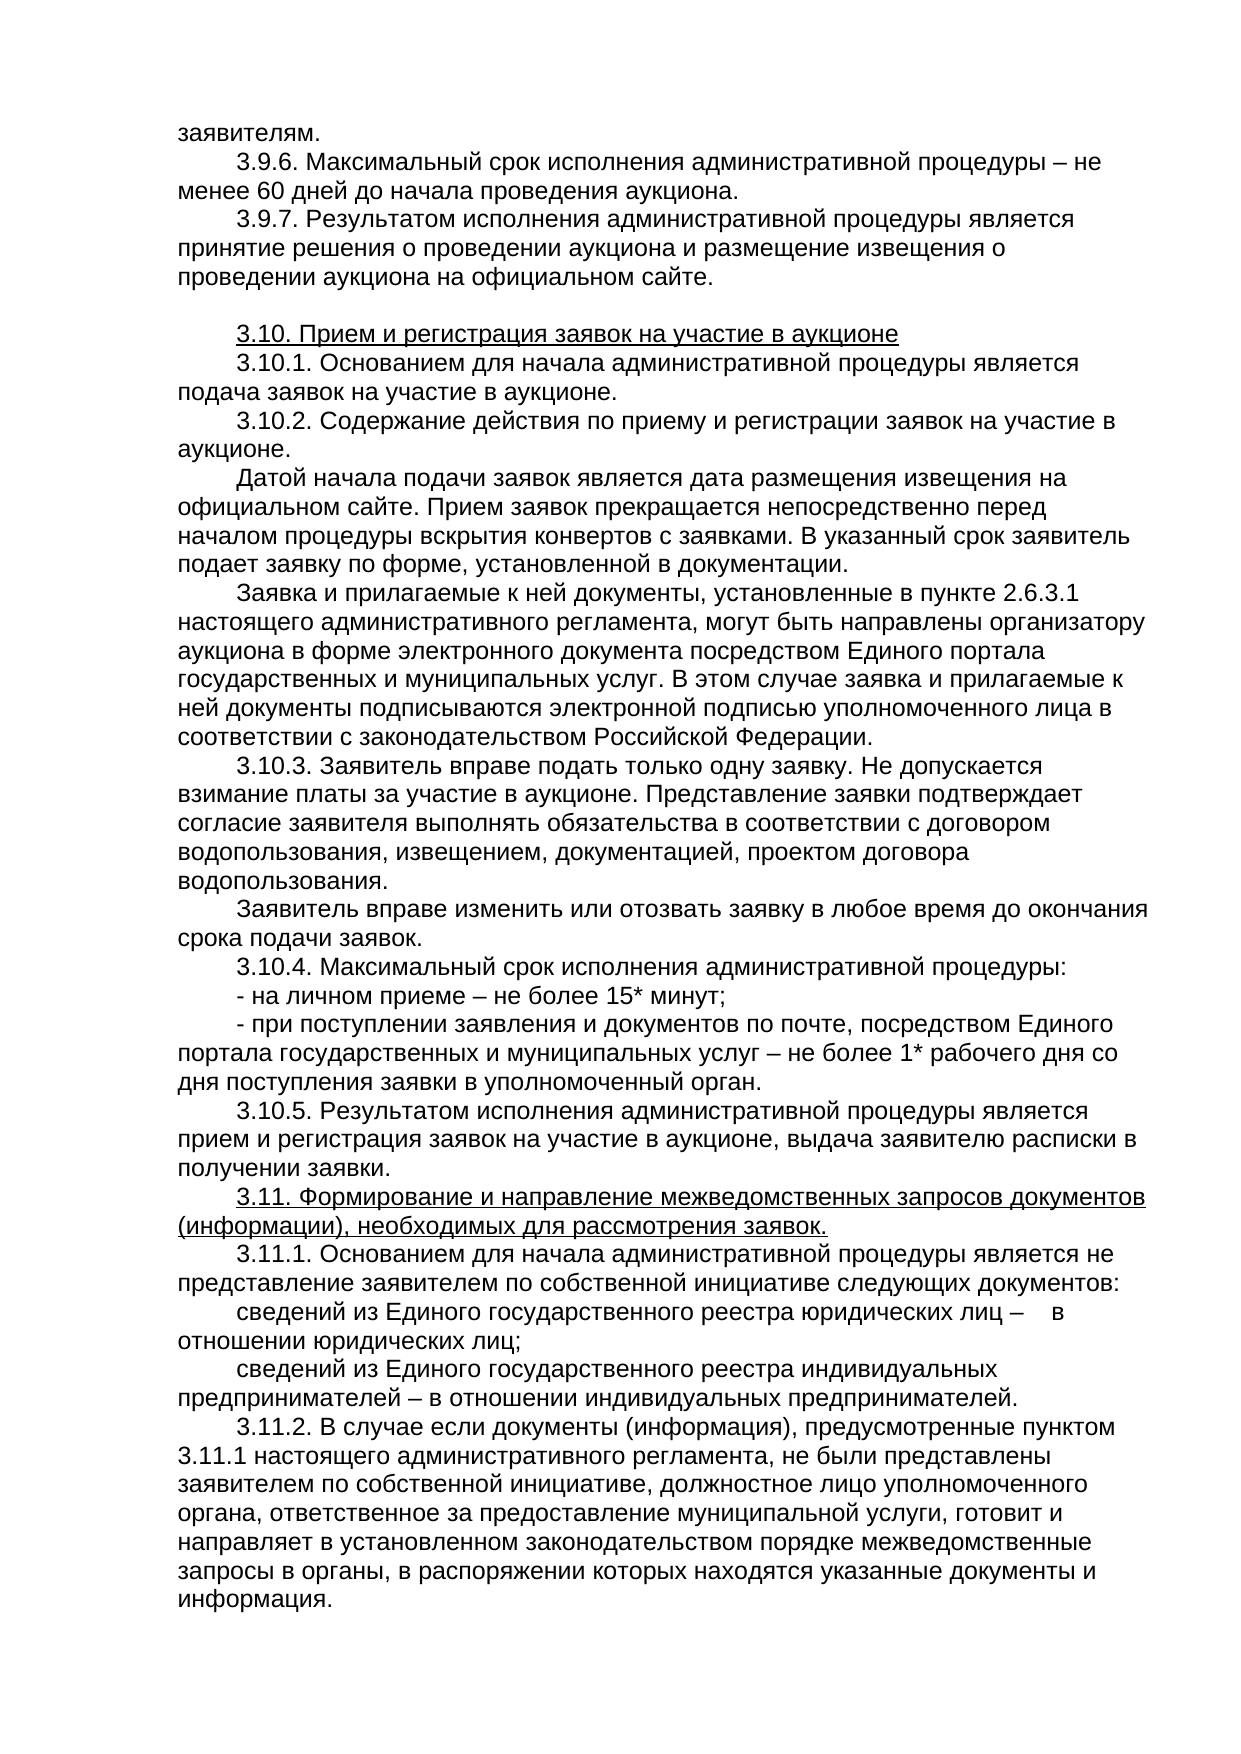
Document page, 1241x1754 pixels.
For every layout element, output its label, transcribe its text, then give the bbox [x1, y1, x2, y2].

text 3.9.6. Максимальный срок исполнения административной процедуры – не менее 60 дней до начала проведения аукциона. [177, 147, 1152, 204]
text 3.10.4. Максимальный срок исполнения административной процедуры: [177, 952, 1152, 981]
text - на личном приеме – не более 15* минут; [177, 981, 1152, 1009]
text 3.10. Прием и регистрация заявок на участие в аукционе [177, 319, 1152, 348]
text сведений из Единого государственного реестра индивидуальных предпринимателей – в отношении индивидуальных предпринимателей. [177, 1354, 1152, 1412]
text 3.11.2. В случае если документы (информация), предусмотренные пунктом 3.11.1 настоящего административного регламента, не были представлены заявителем по собственной инициативе, должностное лицо уполномоченного органа, ответственное за предоставление муниципальной услуги, готовит и направляет в установленном законодательством порядке межведомственные запросы в органы, в распоряжении которых находятся указанные документы и информация. [177, 1412, 1152, 1613]
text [177, 118, 1152, 147]
text - при поступлении заявления и документов по почте, посредством Единого портала государственных и муниципальных услуг – не более 1* рабочего дня со дня поступления заявки в уполномоченный орган. [177, 1009, 1152, 1096]
text сведений из Единого государственного реестра юридических лиц – в отношении юридических лиц; [177, 1297, 1152, 1354]
text Датой начала подачи заявок является дата размещения извещения на официальном сайте. Прием заявок прекращается непосредственно перед началом процедуры вскрытия конвертов с заявками. В указанный срок заявитель подает заявку по форме, установленной в документации. [177, 463, 1152, 578]
text 3.11. Формирование и направление межведомственных запросов документов (информации), необходимых для рассмотрения заявок. [177, 1182, 1152, 1239]
text 3.10.3. Заявитель вправе подать только одну заявку. Не допускается взимание платы за участие в аукционе. Представление заявки подтверждает согласие заявителя выполнять обязательства в соответствии с договором водопользования, извещением, документацией, проектом договора водопользования. [177, 751, 1152, 894]
text 3.10.2. Содержание действия по приему и регистрации заявок на участие в аукционе. [177, 406, 1152, 463]
text Заявка и прилагаемые к ней документы, установленные в пункте 2.6.3.1 настоящего административного регламента, могут быть направлены организатору аукциона в форме электронного документа посредством Единого портала государственных и муниципальных услуг. В этом случае заявка и прилагаемые к ней документы подписываются электронной подписью уполномоченного лица в соответствии с законодательством Российской Федерации. [177, 578, 1152, 751]
text 3.10.5. Результатом исполнения административной процедуры является прием и регистрация заявок на участие в аукционе, выдача заявителю расписки в получении заявки. [177, 1096, 1152, 1182]
text Заявитель вправе изменить или отозвать заявку в любое время до окончания срока подачи заявок. [177, 894, 1152, 952]
text 3.10.1. Основанием для начала административной процедуры является подача заявок на участие в аукционе. [177, 348, 1152, 406]
text 3.9.7. Результатом исполнения административной процедуры является принятие решения о проведении аукциона и размещение извещения о проведении аукциона на официальном сайте. [177, 204, 1152, 291]
text 3.11.1. Основанием для начала административной процедуры является не представление заявителем по собственной инициативе следующих документов: [177, 1239, 1152, 1297]
